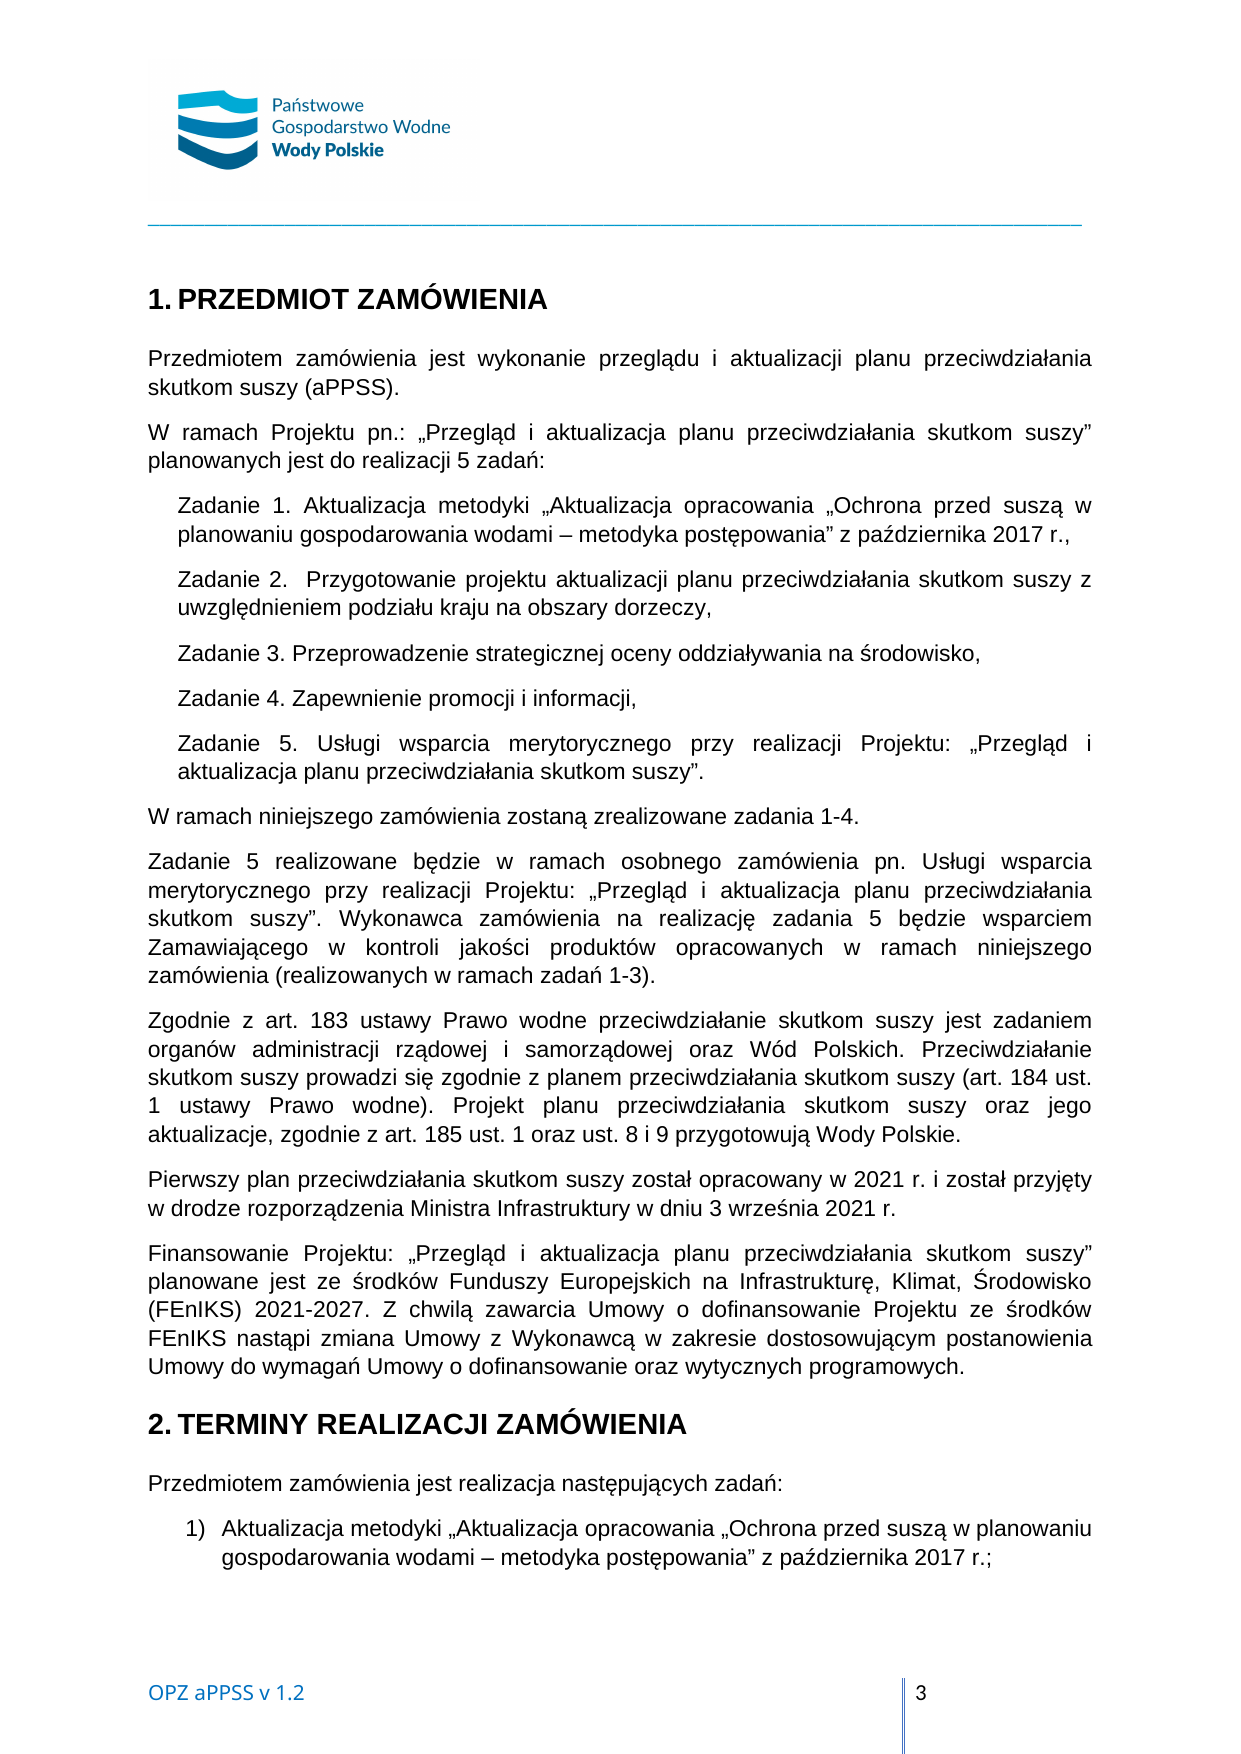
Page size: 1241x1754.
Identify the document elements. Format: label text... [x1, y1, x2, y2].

text Zgodnie z art. 183 ustawy Prawo wodne przeciwdziałanie skutkom suszy jest zadaniem organów administracji rządowej i samorządowej oraz Wód Polskich. Przeciwdziałanie skutkom suszy prowadzi się zgodnie z planem przeciwdziałania skutkom suszy (art. 184 ust. 1 ustawy Prawo wodne). Projekt planu przeciwdziałania skutkom suszy oraz jego aktualizacje, zgodnie z art. 185 ust. 1 oraz ust. 8 i 9 przygotowują Wody Polskie. [148, 1007, 1093, 1147]
text Finansowanie Projektu: „Przegląd i aktualizacja planu przeciwdziałania skutkom suszy” planowane jest ze środków Funduszy Europejskich na Infrastrukturę, Klimat, Środowisko (FEnIKS) 2021-2027. Z chwilą zawarcia Umowy o dofinansowanie Projektu ze środków FEnIKS nastąpi zmiana Umowy z Wykonawcą w zakresie dostosowującym postanowienia Umowy do wymagań Umowy o dofinansowanie oraz wytycznych programowych. [148, 1239, 1093, 1380]
text W ramach Projektu pn.: „Przegląd i aktualizacja planu przeciwdziałania skutkom suszy” planowanych jest do realizacji 5 zadań: [148, 419, 1093, 474]
text Zadanie 4. Zapewnienie promocji i informacji, [177, 684, 1093, 711]
list Aktualizacja metodyki „Aktualizacja opracowania „Ochrona przed suszą w planowaniu gospodarowania wodami – metodyka postępowania” z października 2017 r.; [185, 1515, 1093, 1570]
picture [147, 59, 481, 201]
text Zadanie 1. Aktualizacja metodyki „Aktualizacja opracowania „Ochrona przed suszą w planowaniu gospodarowania wodami – metodyka postępowania” z października 2017 r., [177, 492, 1093, 547]
text Zadanie 5 realizowane będzie w ramach osobnego zamówienia pn. Usługi wsparcia merytorycznego przy realizacji Projektu: „Przegląd i aktualizacja planu przeciwdziałania skutkom suszy”. Wykonawca zamówienia na realizację zadania 5 będzie wsparciem Zamawiającego w kontroli jakości produktów opracowanych w ramach niniejszego zamówienia (realizowanych w ramach zadań 1-3). [148, 848, 1093, 988]
subtitle PRZEDMIOT ZAMÓWIENIA [148, 282, 1093, 315]
text Zadanie 2. Przygotowanie projektu aktualizacji planu przeciwdziałania skutkom suszy z uwzględnieniem podziału kraju na obszary dorzeczy, [177, 566, 1093, 621]
text W ramach niniejszego zamówienia zostaną zrealizowane zadania 1-4. [148, 803, 1093, 829]
text Przedmiotem zamówienia jest wykonanie przeglądu i aktualizacji planu przeciwdziałania skutkom suszy (aPPSS). [148, 345, 1093, 400]
text Zadanie 5. Usługi wsparcia merytorycznego przy realizacji Projektu: „Przegląd i aktualizacja planu przeciwdziałania skutkom suszy”. [177, 730, 1093, 784]
text Przedmiotem zamówienia jest realizacja następujących zadań: [148, 1470, 1093, 1497]
text Zadanie 3. Przeprowadzenie strategicznej oceny oddziaływania na środowisko, [177, 639, 1093, 666]
text Pierwszy plan przeciwdziałania skutkom suszy został opracowany w 2021 r. i został przyjęty w drodze rozporządzenia Ministra Infrastruktury w dniu 3 września 2021 r. [148, 1166, 1093, 1221]
subtitle TERMINY REALIZACJI ZAMÓWIENIA [148, 1407, 1093, 1440]
